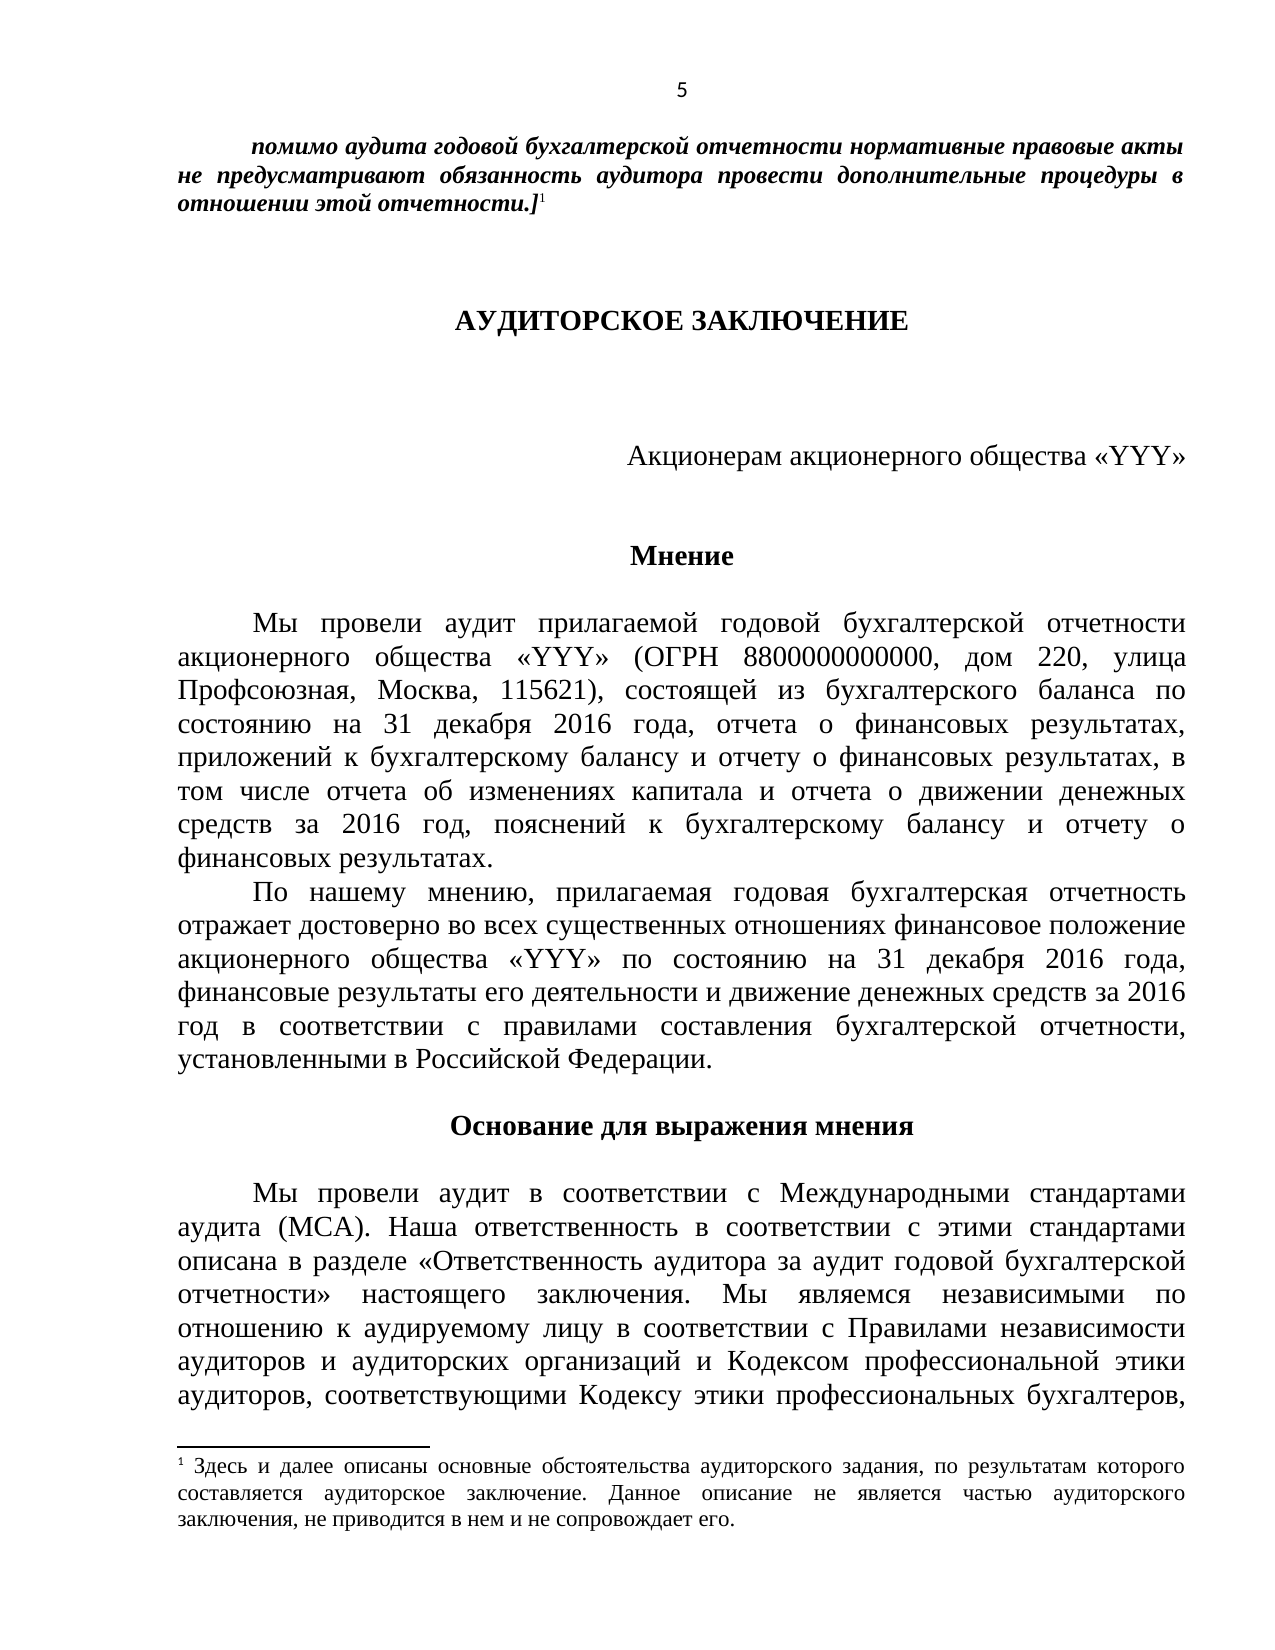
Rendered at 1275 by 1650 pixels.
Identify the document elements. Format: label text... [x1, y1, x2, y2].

text АУДИТОРСКОЕ ЗАКЛЮЧЕНИЕ [177, 303, 1186, 337]
text По нашему мнению, прилагаемая годовая бухгалтерская отчетность отражает достоверно во всех существенных отношениях финансовое положение акционерного общества «YYY» по состоянию на 31 декабря 2016 года, финансовые результаты его деятельности и движение денежных средств за 2016 год в соответствии с правилами составления бухгалтерской отчетности, установленными в Российской Федерации. [177, 874, 1186, 1075]
text помимо аудита годовой бухгалтерской отчетности нормативные правовые акты не предусматривают обязанность аудитора провести дополнительные процедуры в отношении этой отчетности.] [177, 131, 1186, 217]
text Мнение [177, 538, 1186, 572]
text Основание для выражения мнения [177, 1108, 1186, 1142]
text Акционерам акционерного общества «YYY» [177, 438, 1186, 471]
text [177, 1176, 1186, 1410]
text Мы провели аудит прилагаемой годовой бухгалтерской отчетности акционерного общества «YYY» (ОГРН 8800000000000, дом 220, улица Профсоюзная, Москва, 115621), состоящей из бухгалтерского баланса по состоянию на 31 декабря 2016 года, отчета о финансовых результатах, приложений к бухгалтерскому балансу и отчету о финансовых результатах, в том числе отчета об изменениях капитала и отчета о движении денежных средств за 2016 год, пояснений к бухгалтерскому балансу и отчету о финансовых результатах. [177, 605, 1186, 874]
